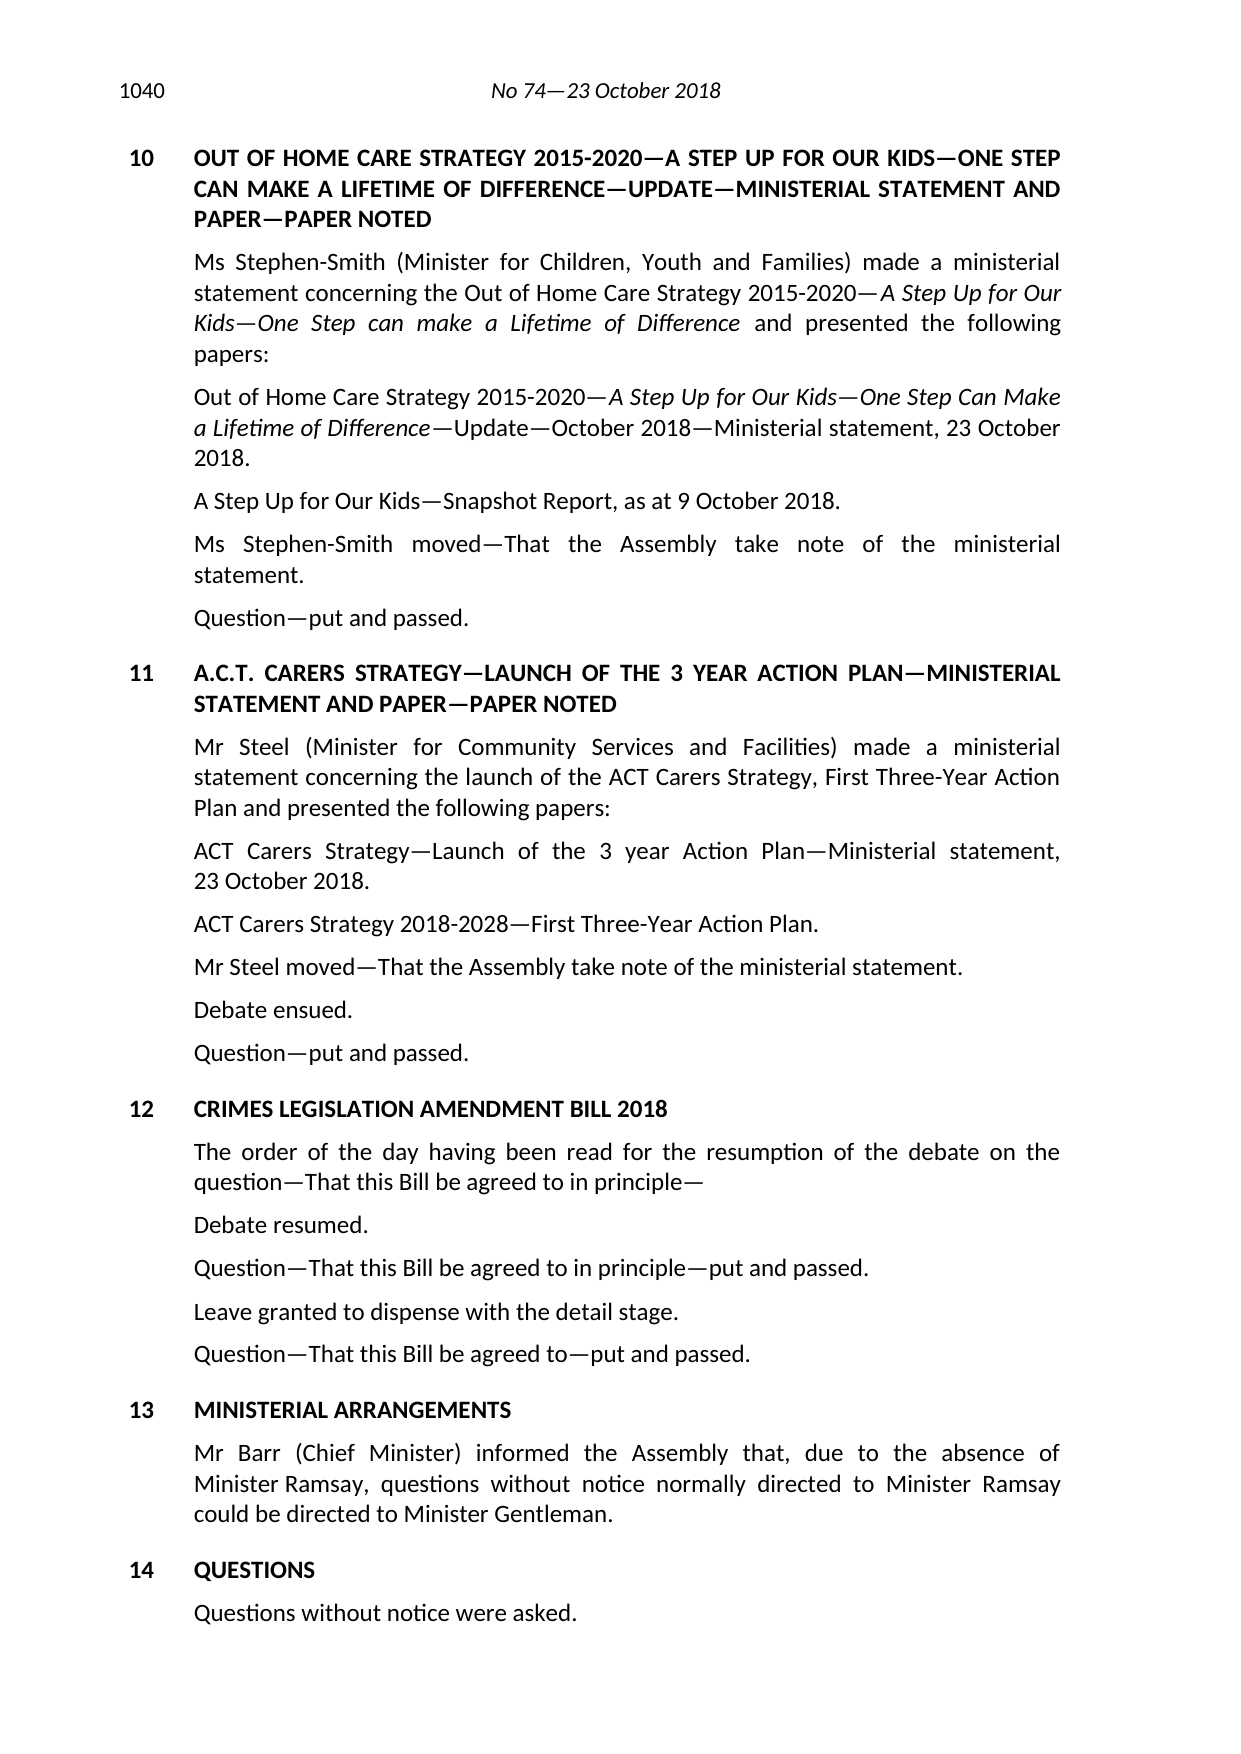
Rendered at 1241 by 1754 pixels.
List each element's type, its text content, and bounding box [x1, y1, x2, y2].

text Out of Home Care Strategy 2015-2020—A Step Up for Our Kids—One Step Can Make a Lifetime of Difference—Update—October 2018—Ministerial statement, 23 October 2018. [193, 381, 1062, 473]
subtitle 14 QUESTIONS [118, 1554, 1062, 1584]
text Questions without notice were asked. [193, 1597, 1062, 1627]
subtitle 12 Crimes Legislation Amendment Bill 2018 [118, 1093, 1062, 1123]
text Debate resumed. [193, 1209, 1062, 1240]
text Mr Steel (Minister for Community Services and Facilities) made a ministerial statement concerning the launch of the ACT Carers Strategy, First Three-Year Action Plan and presented the following papers: [193, 731, 1062, 822]
text Mr Barr (Chief Minister) informed the Assembly that, due to the absence of Minister Ramsay, questions without notice normally directed to Minister Ramsay could be directed to Minister Gentleman. [193, 1437, 1062, 1529]
text ACT Carers Strategy—Launch of the 3 year Action Plan—Ministerial statement, 23 October 2018. [193, 835, 1062, 896]
text Debate ensued. [193, 994, 1062, 1025]
text Question—That this Bill be agreed to in principle—put and passed. [193, 1253, 1062, 1283]
subtitle 13 MINISTERIAL ARRANGEMENTS [118, 1394, 1062, 1425]
text A Step Up for Our Kids—Snapshot Report, as at 9 October 2018. [193, 485, 1062, 516]
text Question—That this Bill be agreed to—put and passed. [193, 1339, 1062, 1369]
text Leave granted to dispense with the detail stage. [193, 1296, 1062, 1326]
text Mr Steel moved—That the Assembly take note of the ministerial statement. [193, 951, 1062, 982]
subtitle 11 A.C.T. Carers Strategy—Launch of the 3 year Action Plan—MINISTERIAL STATEMENT and paper—PAPER NOTED [118, 657, 1062, 718]
text Question—put and passed. [193, 1037, 1062, 1068]
subtitle 10 Out of Home Care Strategy 2015-2020—A Step Up for Our Kids—One Step can make a Lifetime of Difference—Update—MINISTERIAL STATEMENT and paper—PAPER NOTED [118, 142, 1062, 234]
text Question—put and passed. [193, 602, 1062, 632]
text The order of the day having been read for the resumption of the debate on the question—That this Bill be agreed to in principle— [193, 1136, 1062, 1197]
text Ms Stephen-Smith (Minister for Children, Youth and Families) made a ministerial statement concerning the Out of Home Care Strategy 2015-2020—A Step Up for Our Kids—One Step can make a Lifetime of Difference and presented the following papers: [193, 247, 1062, 369]
text ACT Carers Strategy 2018-2028—First Three-Year Action Plan. [193, 908, 1062, 939]
text Ms Stephen-Smith moved—That the Assembly take note of the ministerial statement. [193, 528, 1062, 589]
